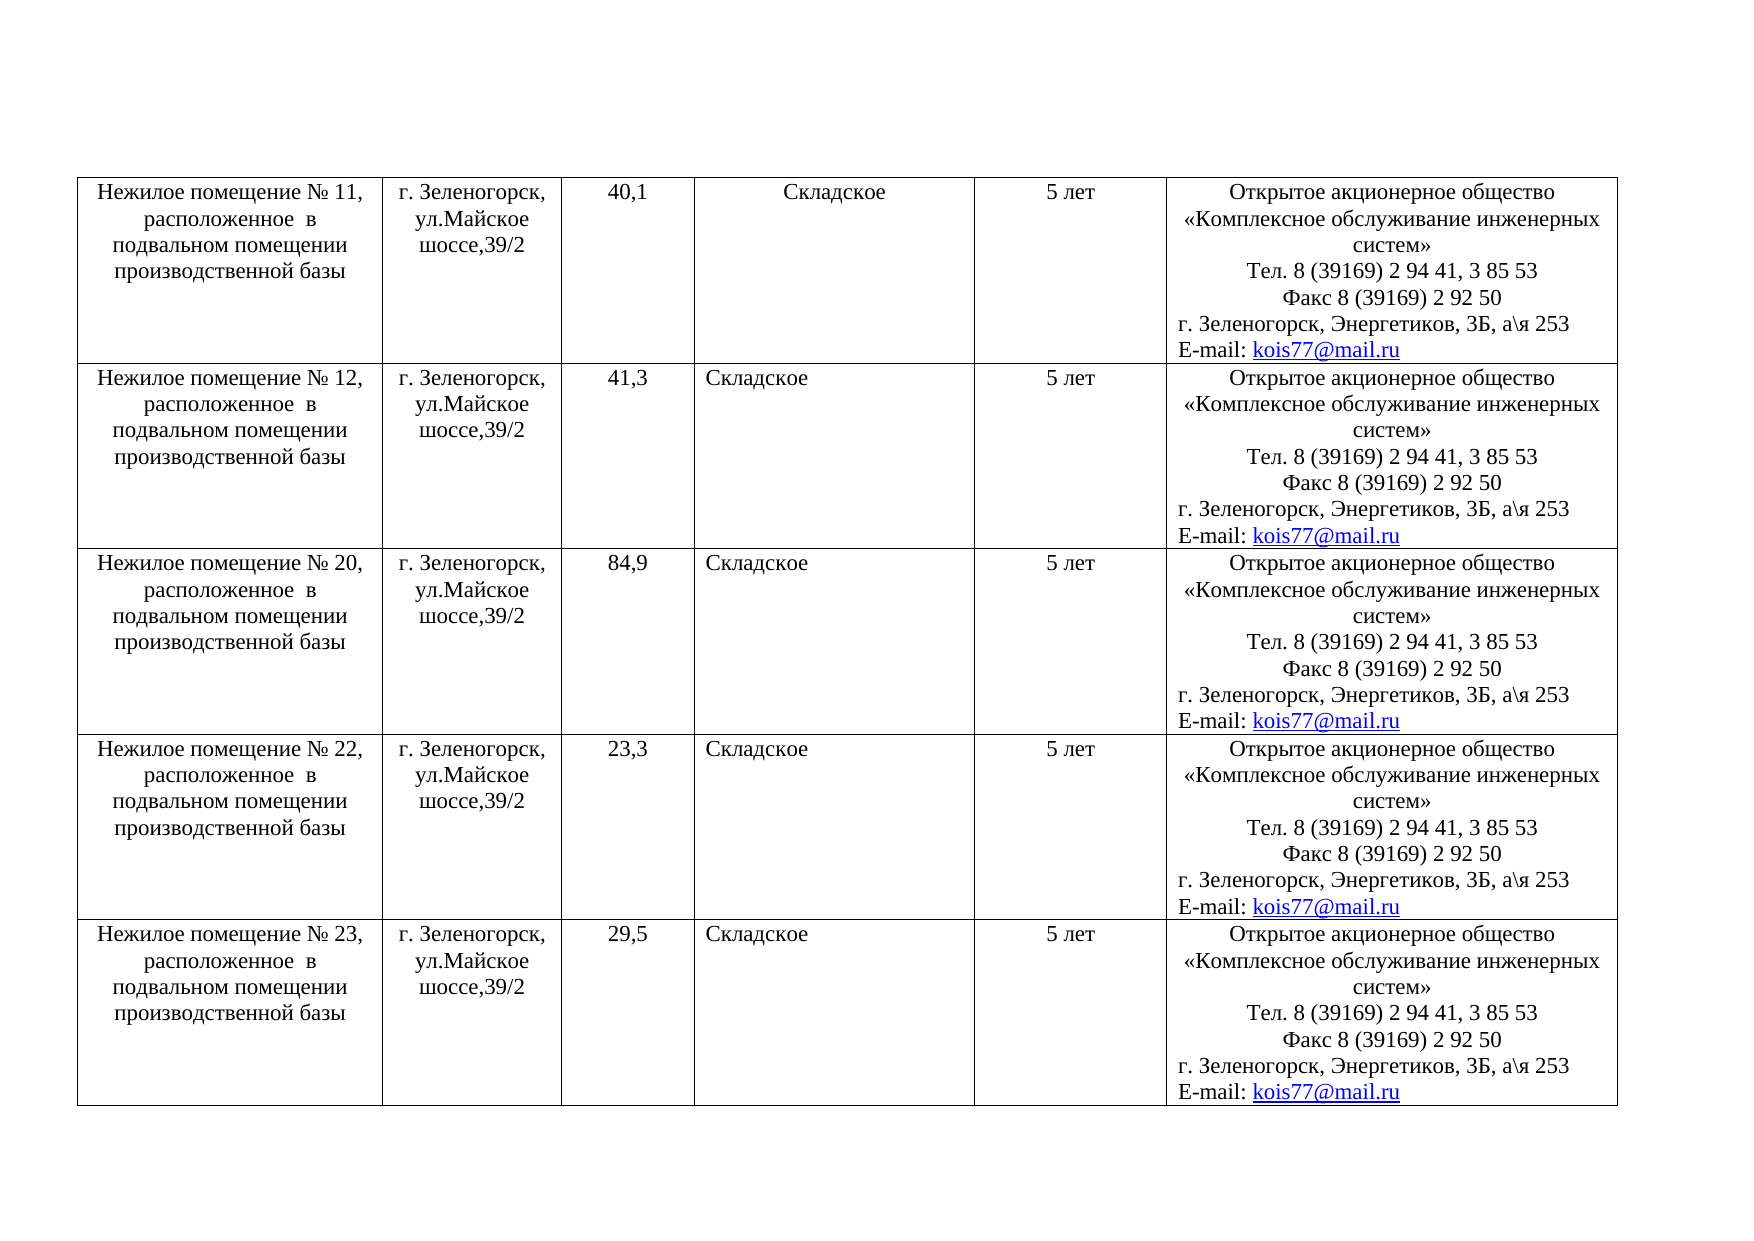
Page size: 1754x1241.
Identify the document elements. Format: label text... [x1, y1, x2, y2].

table_cell 5 лет [975, 920, 1166, 1105]
table_cell Складское [695, 735, 974, 919]
table_cell Нежилое помещение № 20, расположенное в подвальном помещении производственной базы [78, 549, 382, 734]
table_cell Складское [695, 920, 974, 1105]
table_cell 5 лет [975, 549, 1166, 734]
table_cell Нежилое помещение № 23, расположенное в подвальном помещении производственной базы [78, 920, 382, 1105]
table_cell Нежилое помещение № 22, расположенное в подвальном помещении производственной базы [78, 735, 382, 919]
table_cell Нежилое помещение № 11, расположенное в подвальном помещении производственной базы [78, 178, 382, 363]
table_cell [1167, 178, 1617, 363]
table_cell г. Зеленогорск, ул.Майское шоссе,39/2 [383, 549, 561, 734]
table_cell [383, 178, 561, 363]
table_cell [1167, 920, 1617, 1105]
table_cell Складское [695, 364, 974, 548]
table_cell 5 лет [975, 178, 1166, 363]
table_cell 5 лет [975, 735, 1166, 919]
table_cell 29,5 [562, 920, 694, 1105]
table_cell Нежилое помещение № 12, расположенное в подвальном помещении производственной базы [78, 364, 382, 548]
table_cell 40,1 [562, 178, 694, 363]
table_cell 41,3 [562, 364, 694, 548]
table_cell г. Зеленогорск, ул.Майское шоссе,39/2 [383, 364, 561, 548]
table_cell 23,3 [562, 735, 694, 919]
table_cell Складское [695, 549, 974, 734]
table_cell Складское [695, 178, 974, 363]
table_cell г. Зеленогорск, ул.Майское шоссе,39/2 [383, 735, 561, 919]
table_cell 84,9 [562, 549, 694, 734]
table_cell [383, 920, 561, 1105]
table_cell 5 лет [975, 364, 1166, 548]
